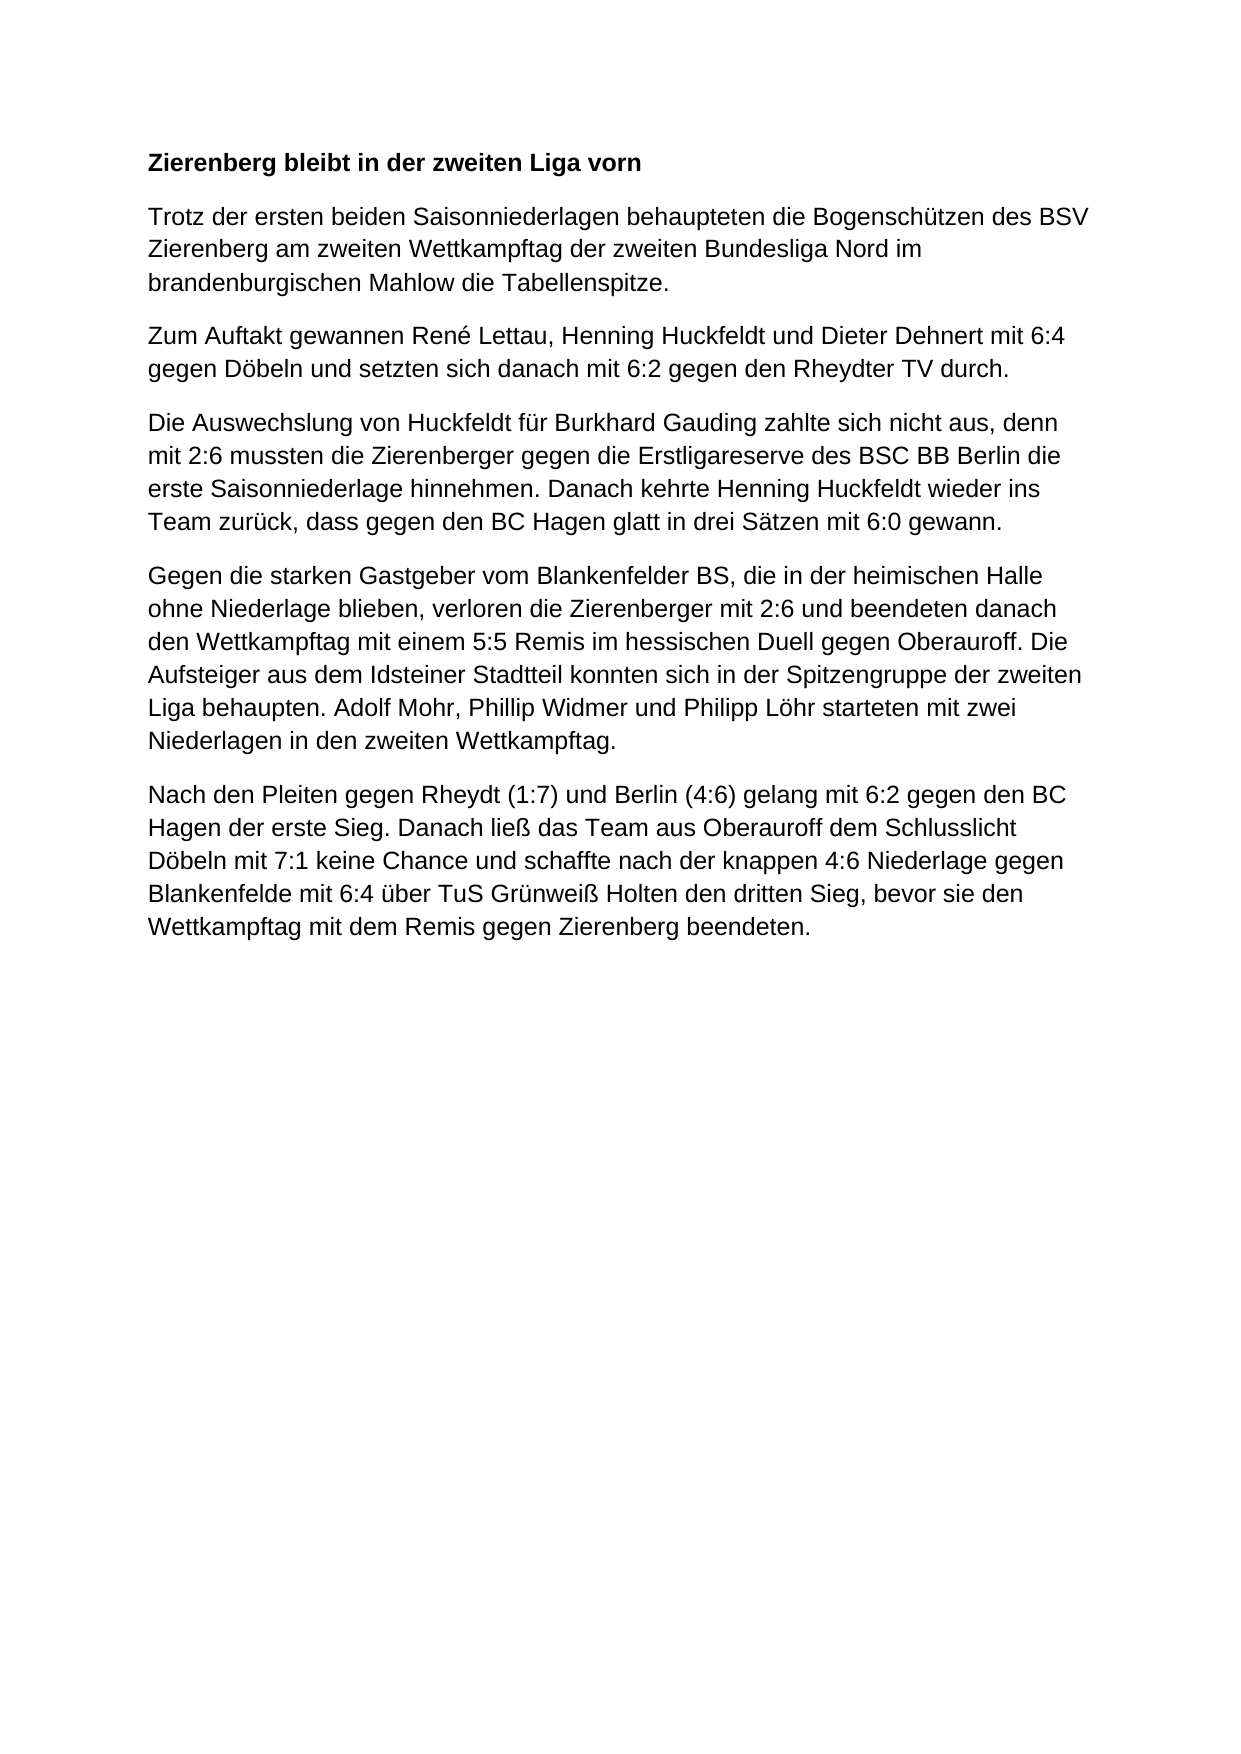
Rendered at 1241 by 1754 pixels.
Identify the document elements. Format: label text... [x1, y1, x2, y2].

text Zierenberg bleibt in der zweiten Liga vorn [148, 148, 1093, 176]
text Nach den Pleiten gegen Rheydt (1:7) und Berlin (4:6) gelang mit 6:2 gegen den BC Hagen der erste Sieg. Danach ließ das Team aus Oberauroff dem Schlusslicht Döbeln mit 7:1 keine Chance und schaffte nach der knappen 4:6 Niederlage gegen Blankenfelde mit 6:4 über TuS Grünweiß Holten den dritten Sieg, bevor sie den Wettkampftag mit dem Remis gegen Zierenberg beendeten. [148, 780, 1093, 941]
text Trotz der ersten beiden Saisonniederlagen behaupteten die Bogenschützen des BSV Zierenberg am zweiten Wettkampftag der zweiten Bundesliga Nord im brandenburgischen Mahlow die Tabellenspitze. [148, 201, 1093, 296]
text Die Auswechslung von Huckfeldt für Burkhard Gauding zahlte sich nicht aus, denn mit 2:6 mussten die Zierenberger gegen die Erstligareserve des BSC BB Berlin die erste Saisonniederlage hinnehmen. Danach kehrte Henning Huckfeldt wieder ins Team zurück, dass gegen den BC Hagen glatt in drei Sätzen mit 6:0 gewann. [148, 408, 1093, 536]
text Gegen die starken Gastgeber vom Blankenfelder BS, die in der heimischen Halle ohne Niederlage blieben, verloren die Zierenberger mit 2:6 und beendeten danach den Wettkampftag mit einem 5:5 Remis im hessischen Duell gegen Oberauroff. Die Aufsteiger aus dem Idsteiner Stadtteil konnten sich in der Spitzengruppe der zweiten Liga behaupten. Adolf Mohr, Phillip Widmer und Philipp Löhr starteten mit zwei Niederlagen in den zweiten Wettkampftag. [148, 561, 1093, 755]
text Zum Auftakt gewannen René Lettau, Henning Huckfeldt und Dieter Dehnert mit 6:4 gegen Döbeln und setzten sich danach mit 6:2 gegen den Rheydter TV durch. [148, 321, 1093, 383]
